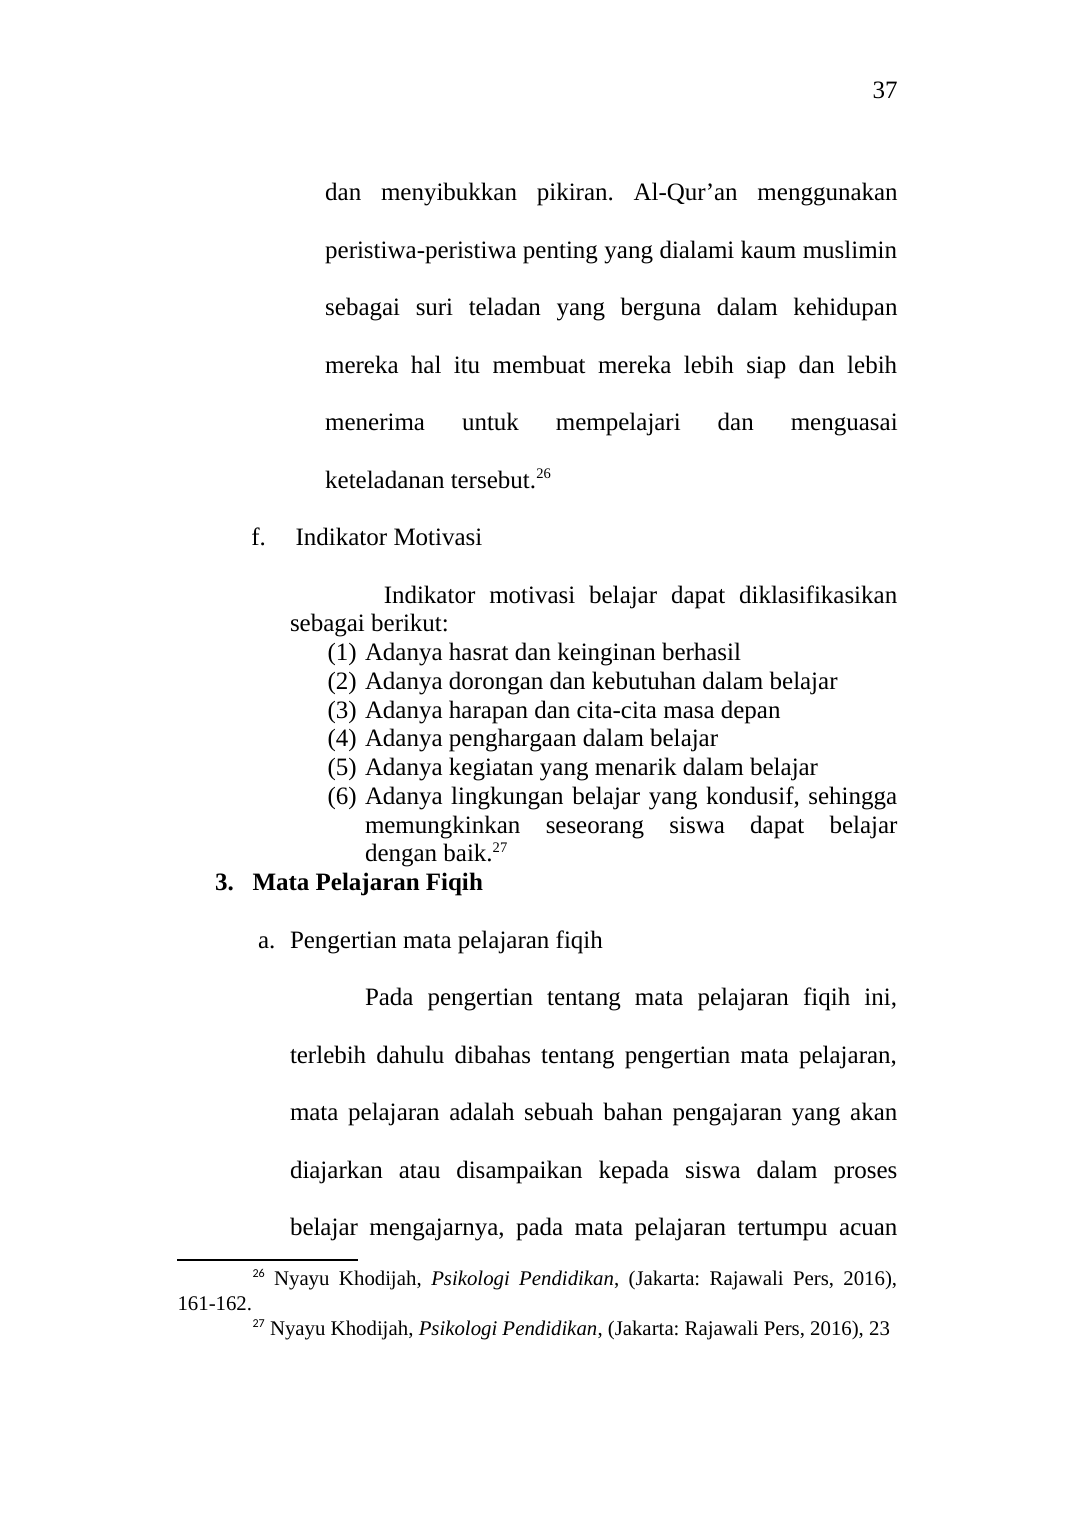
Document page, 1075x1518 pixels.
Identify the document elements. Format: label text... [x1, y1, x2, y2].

list Adanya penghargaan dalam belajar [327, 723, 898, 752]
list Adanya lingkungan belajar yang kondusif, sehingga memungkinkan seseorang siswa dapat belajar dengan baik. [327, 781, 898, 867]
list Adanya harapan dan cita-cita masa depan [327, 695, 898, 723]
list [290, 982, 898, 1241]
list Indikator Motivasi [251, 522, 898, 551]
list Mata Pelajaran Fiqih [215, 867, 898, 896]
list Adanya kegiatan yang menarik dalam belajar [327, 752, 898, 781]
text Indikator motivasi belajar dapat diklasifikasikan sebagai berikut: [290, 580, 898, 637]
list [295, 177, 898, 493]
list Pengertian mata pelajaran fiqih [258, 925, 898, 953]
list Adanya hasrat dan keinginan berhasil [327, 637, 898, 666]
list Adanya dorongan dan kebutuhan dalam belajar [327, 666, 898, 695]
